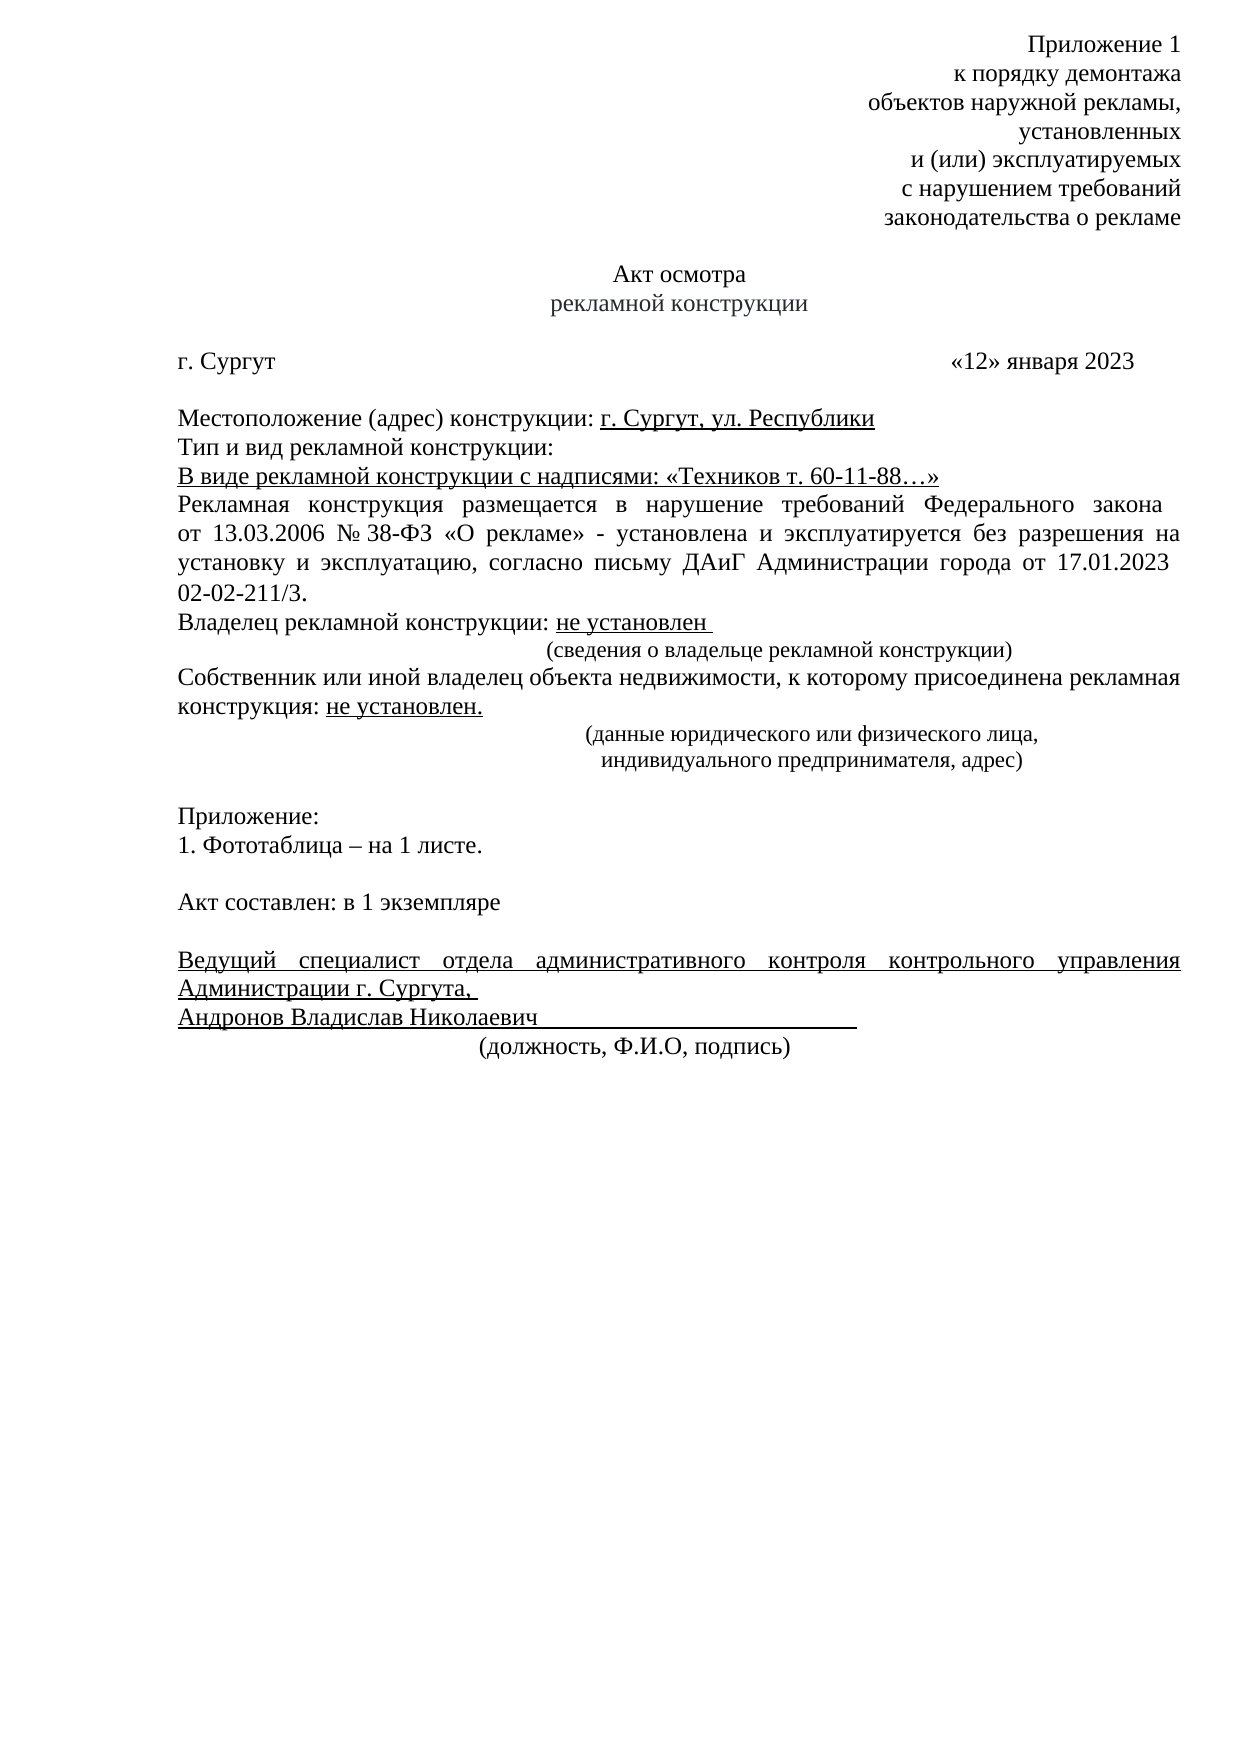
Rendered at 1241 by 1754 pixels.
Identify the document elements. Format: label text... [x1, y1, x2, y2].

text Ведущий специалист отдела административного контроля контрольного управления Администрации г. Сургута, [177, 971, 1181, 1002]
text Ведущий специалист отдела административного контроля контрольного управления Администрации г. Сургута, [177, 945, 1181, 970]
text Тип и вид рекламной конструкции: [177, 432, 1181, 461]
text Акт осмотра [177, 259, 1181, 288]
text Местоположение (адрес) конструкции: г. Сургут, ул. Республики [177, 403, 1181, 432]
text рекламной конструкции [177, 288, 1181, 317]
text индивидуального предпринимателя, адрес) [443, 746, 1181, 772]
text и (или) эксплуатируемых [797, 144, 1181, 173]
text В виде рекламной конструкции с надписями: «Техников т. 60-11-88…» [177, 461, 1181, 489]
text Андронов Владислав Николаевич _____________________ [177, 1002, 1181, 1031]
text с нарушением требований [797, 173, 1181, 202]
text 1. Фототаблица – на 1 листе. [177, 830, 1181, 858]
text (сведения о владельце рекламной конструкции) [177, 636, 1181, 662]
text (должность, Ф.И.О, подпись) [177, 1031, 1181, 1060]
text к порядку демонтажа [797, 58, 1181, 87]
text Акт составлен: в 1 экземпляре [177, 887, 1181, 916]
text законодательства о рекламе [797, 202, 1181, 231]
text Рекламная конструкция размещается в нарушение требований Федерального закона от 13.03.2006 № 38-ФЗ «О рекламе» - установлена и эксплуатируется без разрешения на установку и эксплуатацию, согласно письму ДАиГ Администрации города от 17.01.2023 02-02-211/3. [177, 489, 1181, 607]
text Владелец рекламной конструкции: не установлен [177, 607, 1181, 636]
text Приложение 1 [797, 29, 1181, 58]
text установленных [797, 116, 1181, 144]
text Приложение: [177, 801, 1181, 830]
text (данные юридического или физического лица, [443, 719, 1181, 746]
text Собственник или иной владелец объекта недвижимости, к которому присоединена рекламная конструкция: не установлен. [177, 662, 1181, 719]
text г. Сургут «12» января 2023 [177, 346, 1181, 374]
text объектов наружной рекламы, [797, 87, 1181, 116]
